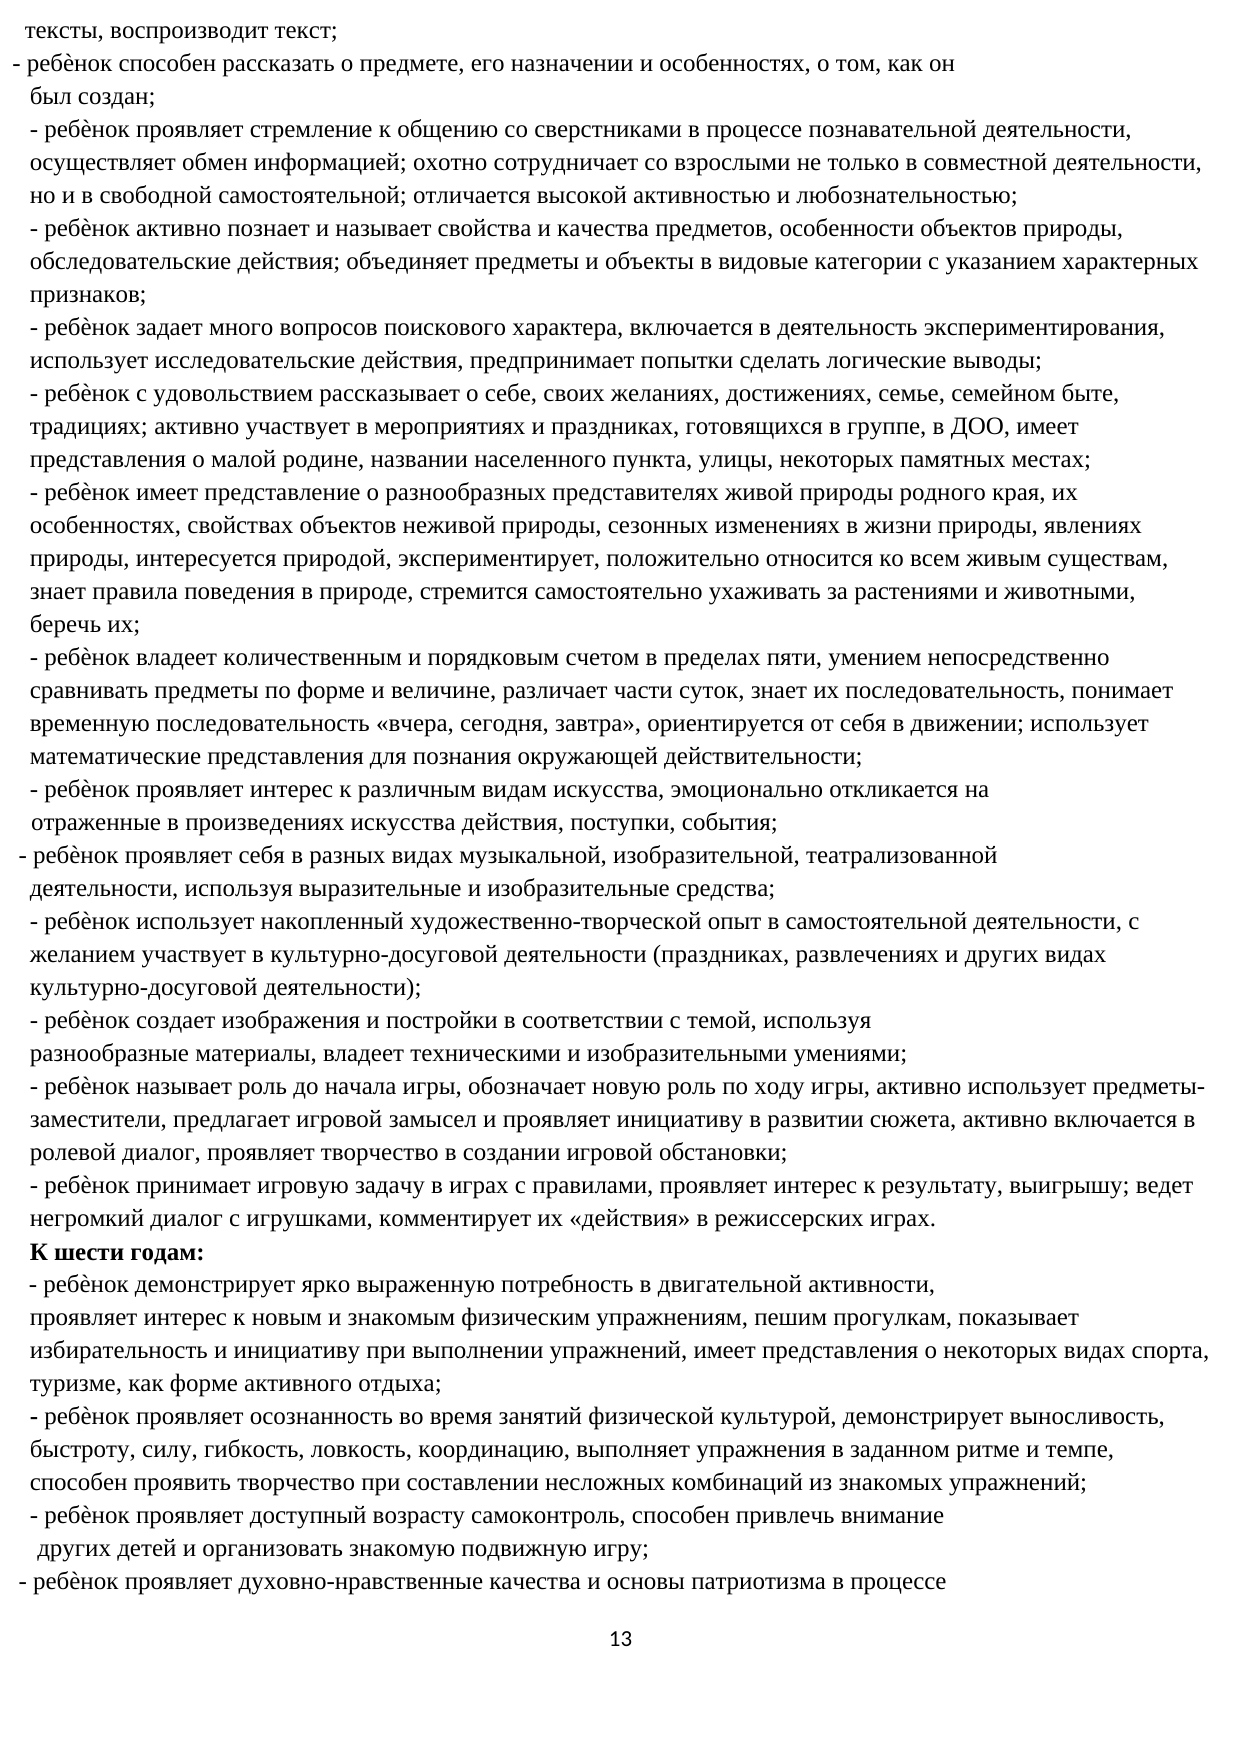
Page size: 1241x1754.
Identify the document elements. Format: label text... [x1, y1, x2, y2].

text - ребѐнок активно познает и называет свойства и качества предметов, особенности объектов природы, обследовательские действия; объединяет предметы и объекты в видовые категории с указанием характерных признаков; [29, 213, 1211, 308]
text - ребѐнок задает много вопросов поискового характера, включается в деятельность экспериментирования, использует исследовательские действия, предпринимает попытки сделать логические выводы; [29, 312, 1211, 374]
text отраженные в произведениях искусства действия, поступки, события; [0, 807, 1211, 836]
text - ребѐнок проявляет духовно-нравственные качества и основы патриотизма в процессе [0, 1566, 1211, 1595]
text - ребѐнок проявляет стремление к общению со сверстниками в процессе познавательной деятельности, осуществляет обмен информацией; охотно сотрудничает со взрослыми не только в совместной деятельности, но и в свободной самостоятельной; отличается высокой активностью и любознательностью; [29, 114, 1211, 209]
text - ребѐнок проявляет доступный возрасту самоконтроль, способен привлечь внимание [29, 1500, 1211, 1529]
text - ребѐнок использует накопленный художественно-творческой опыт в самостоятельной деятельности, с желанием участвует в культурно-досуговой деятельности (праздниках, развлечениях и других видах культурно-досуговой деятельности); [29, 906, 1211, 1001]
text - ребѐнок с удовольствием рассказывает о себе, своих желаниях, достижениях, семье, семейном быте, традициях; активно участвует в мероприятиях и праздниках, готовящихся в группе, в ДОО, имеет представления о малой родине, названии населенного пункта, улицы, некоторых памятных местах; [29, 378, 1211, 473]
text - ребѐнок способен рассказать о предмете, его назначении и особенностях, о том, как он [0, 48, 1211, 77]
text разнообразные материалы, владеет техническими и изобразительными умениями; [29, 1038, 1211, 1067]
text - ребѐнок владеет количественным и порядковым счетом в пределах пяти, умением непосредственно сравнивать предметы по форме и величине, различает части суток, знает их последовательность, понимает временную последовательность «вчера, сегодня, завтра», ориентируется от себя в движении; использует математические представления для познания окружающей действительности; [29, 642, 1211, 770]
text - ребѐнок создает изображения и постройки в соответствии с темой, используя [29, 1005, 1211, 1034]
text - ребѐнок называет роль до начала игры, обозначает новую роль по ходу игры, активно использует предметы-заместители, предлагает игровой замысел и проявляет инициативу в развитии сюжета, активно включается в ролевой диалог, проявляет творчество в создании игровой обстановки; [29, 1071, 1211, 1166]
text - ребѐнок проявляет интерес к различным видам искусства, эмоционально откликается на [29, 774, 1211, 803]
text проявляет интерес к новым и знакомым физическим упражнениям, пешим прогулкам, показывает избирательность и инициативу при выполнении упражнений, имеет представления о некоторых видах спорта, туризме, как форме активного отдыха; [29, 1302, 1211, 1397]
text деятельности, используя выразительные и изобразительные средства; [29, 873, 1211, 902]
text К шести годам: [29, 1237, 1211, 1265]
text тексты, воспроизводит текст; [0, 15, 1211, 43]
text - ребѐнок демонстрирует ярко выраженную потребность в двигательной активности, [28, 1269, 1211, 1298]
text других детей и организовать знакомую подвижную игру; [0, 1533, 1211, 1562]
text - ребѐнок имеет представление о разнообразных представителях живой природы родного края, их особенностях, свойствах объектов неживой природы, сезонных изменениях в жизни природы, явлениях природы, интересуется природой, экспериментирует, положительно относится ко всем живым существам, знает правила поведения в природе, стремится самостоятельно ухаживать за растениями и животными, беречь их; [29, 477, 1211, 638]
text был создан; [29, 81, 1211, 109]
text - ребѐнок принимает игровую задачу в играх с правилами, проявляет интерес к результату, выигрышу; ведет негромкий диалог с игрушками, комментирует их «действия» в режиссерских играх. [29, 1171, 1211, 1232]
text - ребѐнок проявляет себя в разных видах музыкальной, изобразительной, театрализованной [0, 840, 1211, 869]
text - ребѐнок проявляет осознанность во время занятий физической культурой, демонстрирует выносливость, быстроту, силу, гибкость, ловкость, координацию, выполняет упражнения в заданном ритме и темпе, способен проявить творчество при составлении несложных комбинаций из знакомых упражнений; [29, 1401, 1211, 1496]
